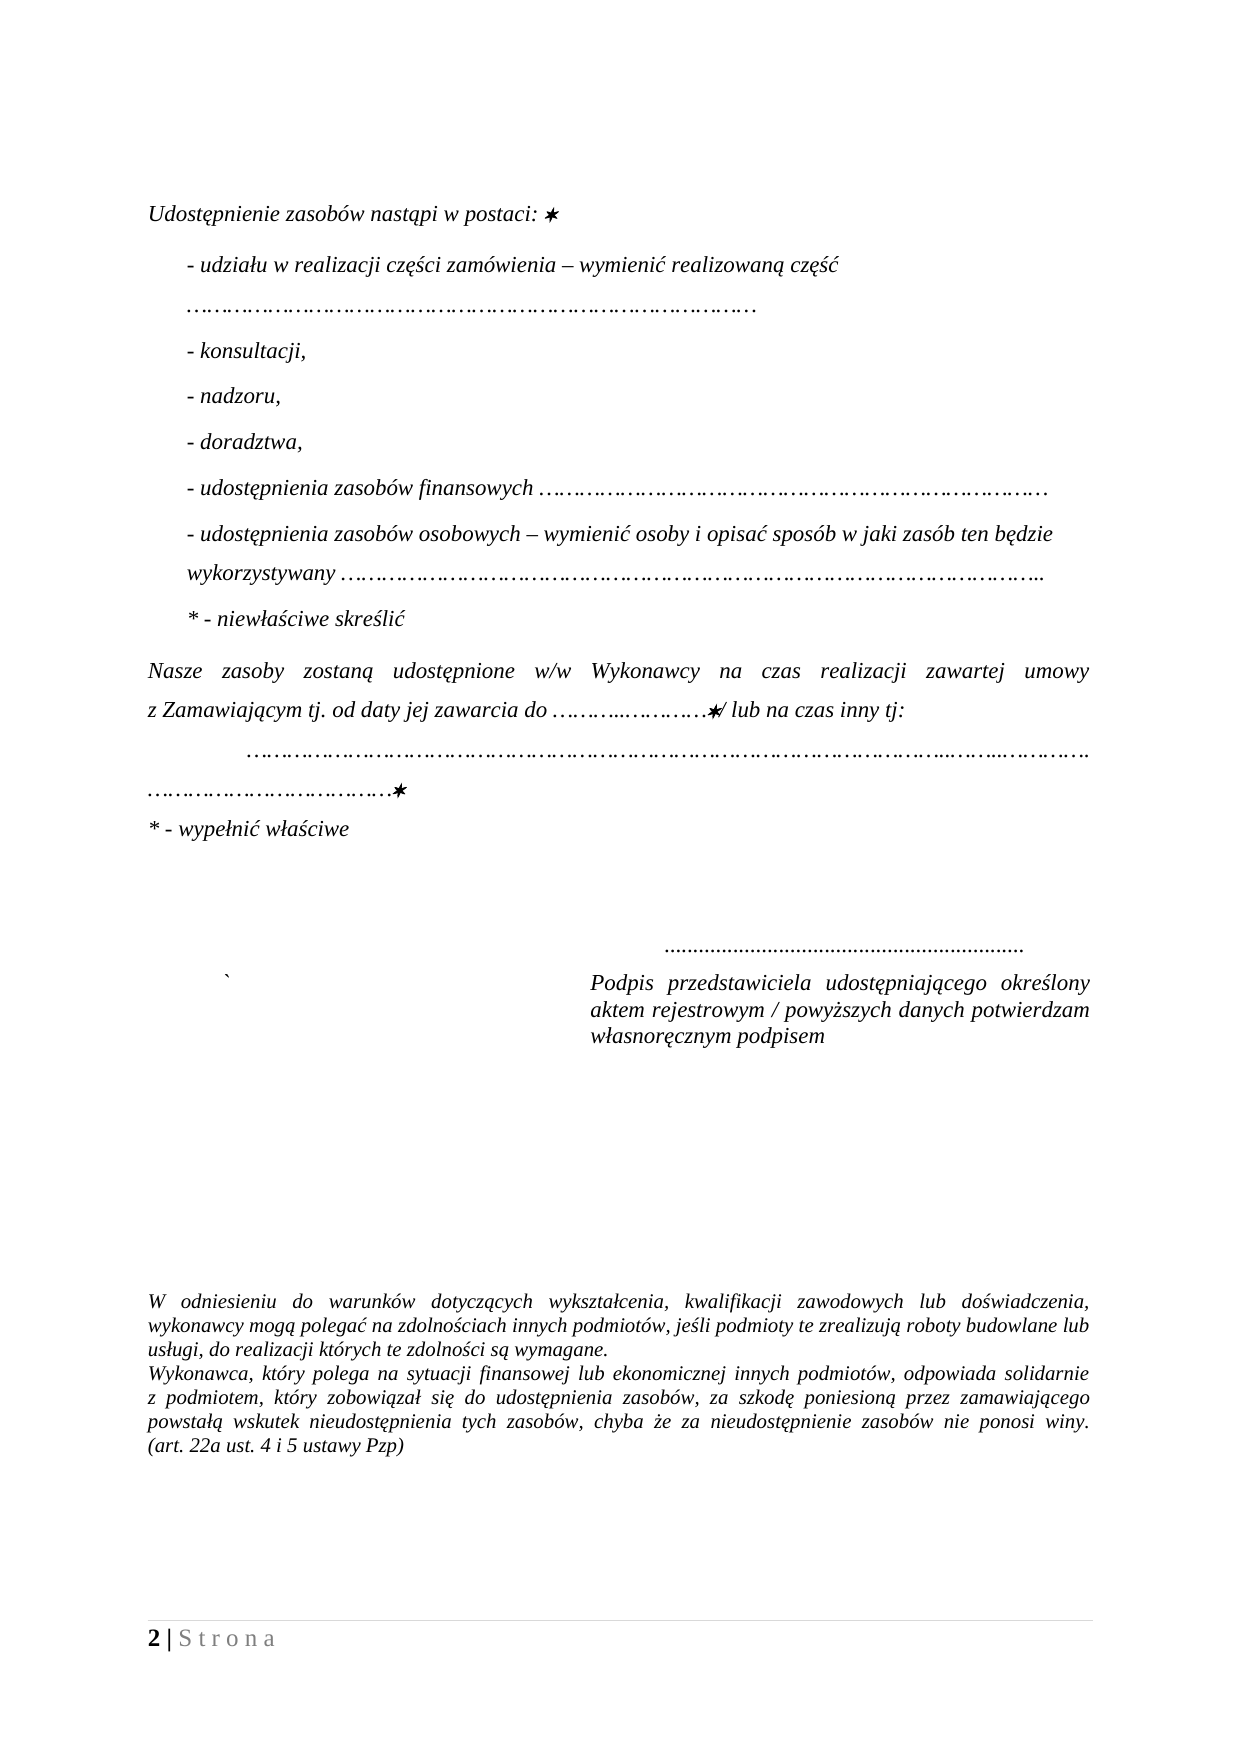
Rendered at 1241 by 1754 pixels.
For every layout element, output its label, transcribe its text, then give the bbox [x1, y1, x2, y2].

text ............................................................... [664, 931, 1093, 957]
text - nadzoru, [187, 382, 1093, 409]
text W odniesieniu do warunków dotyczących wykształcenia, kwalifikacji zawodowych lub doświadczenia, wykonawcy mogą polegać na zdolnościach innych podmiotów, jeśli podmioty te zrealizują roboty budowlane lub usługi, do realizacji których te zdolności są wymagane. [148, 1289, 1093, 1361]
text …………………………………………………………………………………………..……..………….……………………………… [148, 736, 1093, 802]
text Udostępnienie zasobów nastąpi w postaci: [148, 199, 1093, 226]
text Nasze zasoby zostaną udostępnione w/w Wykonawcy na czas realizacji zawartej umowy z Zamawiającym tj. od daty jej zawarcia do ………..…………/ lub na czas inny tj: [148, 657, 1093, 723]
text Wykonawca, który polega na sytuacji finansowej lub ekonomicznej innych podmiotów, odpowiada solidarnie z podmiotem, który zobowiązał się do udostępnienia zasobów, za szkodę poniesioną przez zamawiającego powstałą wskutek nieudostępnienia tych zasobów, chyba że za nieudostępnienie zasobów nie ponosi winy. (art. 22a ust. 4 i 5 ustawy Pzp) [148, 1361, 1093, 1457]
text ` Podpis przedstawiciela udostępniającego określony aktem rejestrowym / powyższych danych potwierdzam własnoręcznym podpisem [221, 969, 1093, 1048]
text - udostępnienia zasobów finansowych ………………………………………………………………… [187, 474, 1093, 500]
text * - niewłaściwe skreślić [187, 605, 1093, 631]
text - doradztwa, [187, 428, 1093, 454]
text * - wypełnić właściwe [148, 815, 1093, 841]
text - udziału w realizacji części zamówienia – wymienić realizowaną część ………………………………………………………………………… [187, 252, 1093, 317]
text - udostępnienia zasobów osobowych – wymienić osoby i opisać sposób w jaki zasób ten będzie wykorzystywany ………………………………………………………………………………………….. [187, 520, 1093, 586]
text - konsultacji, [187, 337, 1093, 363]
